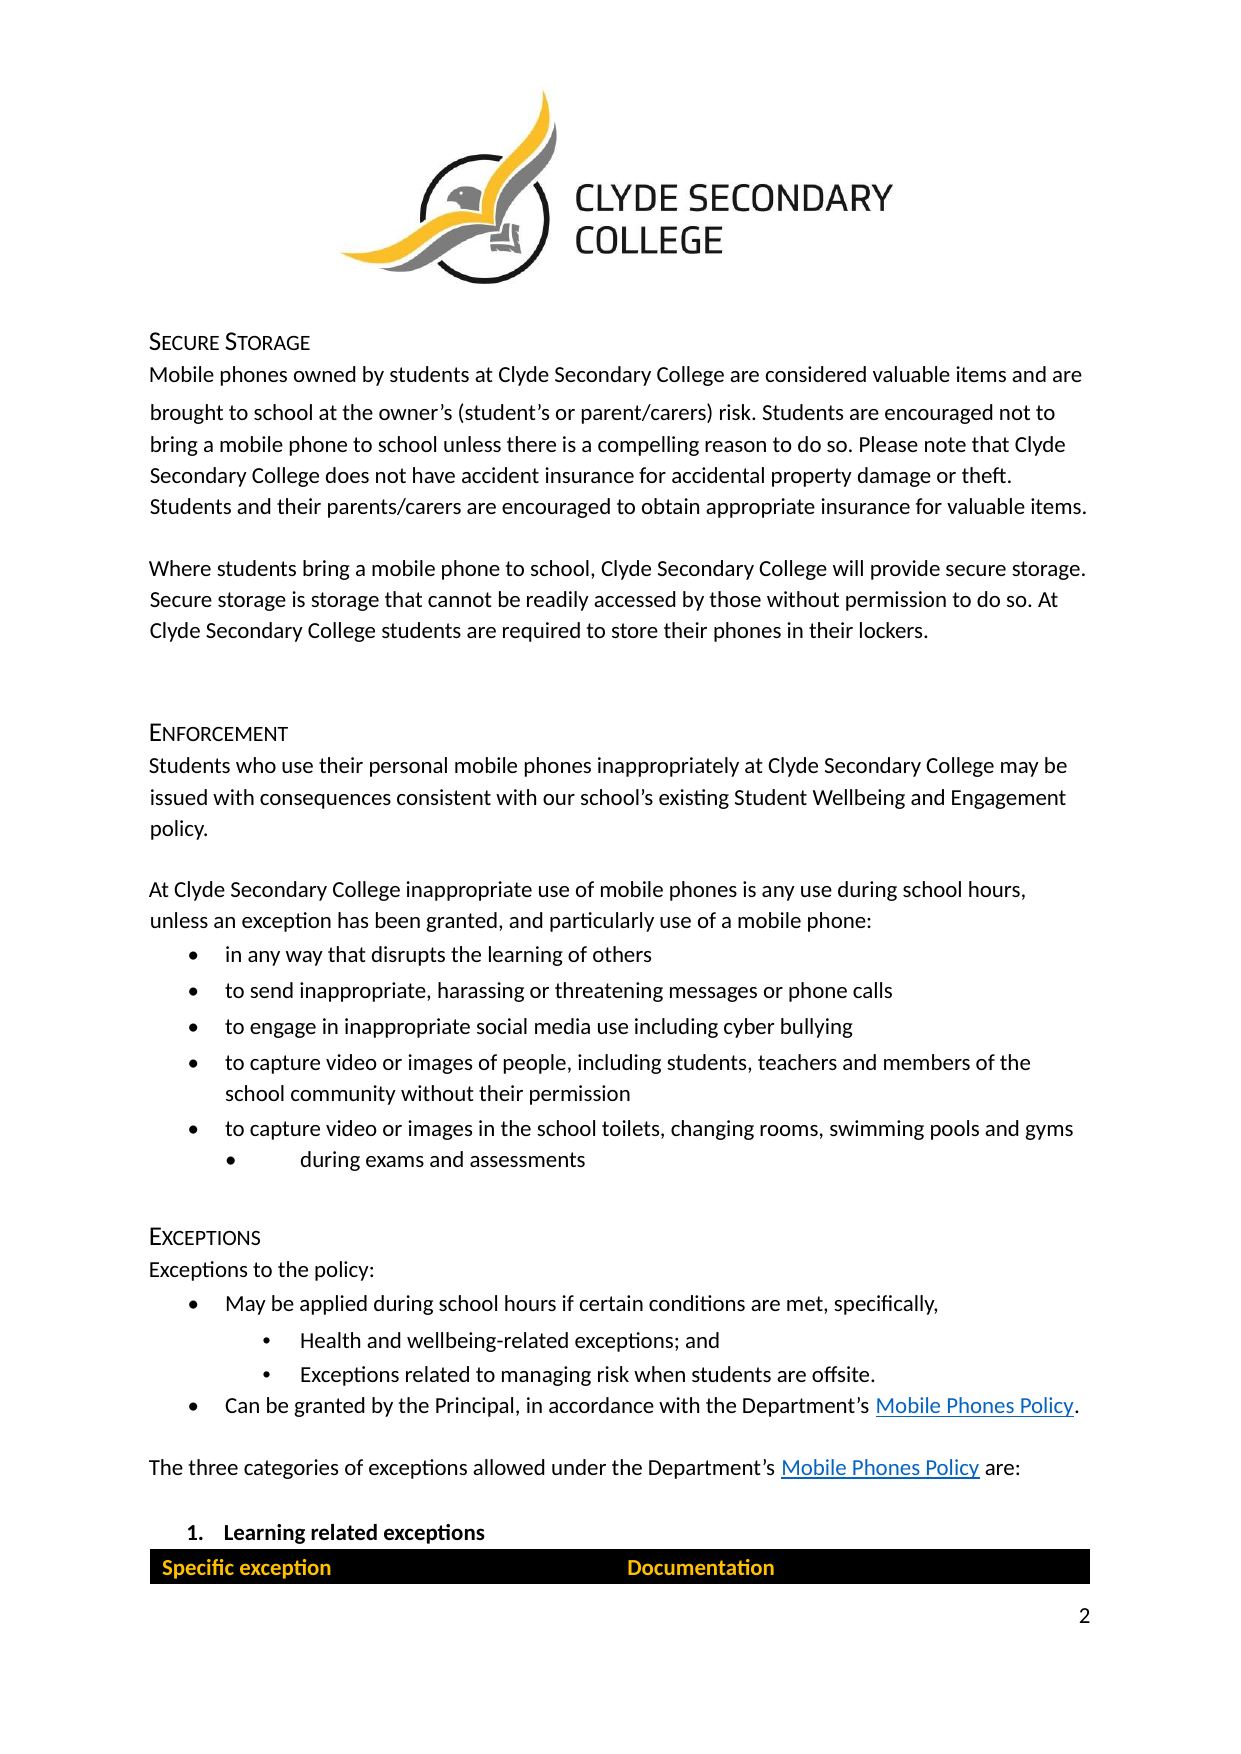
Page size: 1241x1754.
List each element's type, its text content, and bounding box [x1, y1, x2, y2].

list to capture video or images in the school toilets, changing rooms, swimming pools and gyms • during exams and assessments [187, 1114, 1089, 1173]
list Can be granted by the Principal, in accordance with the Department’s Mobile Phones Policy. [187, 1392, 1089, 1420]
text Where students bring a mobile phone to school, Clyde Secondary College will provide secure storage. Secure storage is storage that cannot be readily accessed by those without permission to do so. At Clyde Secondary College students are required to store their phones in their lockers. [148, 554, 1089, 644]
text At Clyde Secondary College inappropriate use of mobile phones is any use during school hours, unless an exception has been granted, and particularly use of a mobile phone: [148, 875, 1089, 934]
subtitle ENFORCEMENT [148, 716, 1089, 749]
list in any way that disrupts the learning of others [187, 940, 1089, 968]
table_header Specific exception [150, 1549, 616, 1584]
list Learning related exceptions [186, 1518, 1089, 1546]
list May be applied during school hours if certain conditions are met, specifically, [187, 1289, 1089, 1317]
list to engage in inappropriate social media use including cyber bullying [187, 1012, 1089, 1040]
text Students who use their personal mobile phones inappropriately at Clyde Secondary College may be issued with consequences consistent with our school’s existing Student Wellbeing and Engagement policy. [148, 752, 1089, 842]
subtitle SECURE STORAGE [148, 324, 1089, 357]
list Exceptions related to managing risk when students are offsite. [262, 1360, 1089, 1388]
text Mobile phones owned by students at Clyde Secondary College are considered valuable items and are brought to school at the owner’s (student’s or parent/carers) risk. Students are encouraged not to bring a mobile phone to school unless there is a compelling reason to do so. Please note that Clyde Secondary College does not have accident insurance for accidental property damage or theft. Students and their parents/carers are encouraged to obtain appropriate insurance for valuable items. [148, 360, 1089, 520]
list to send inappropriate, harassing or threatening messages or phone calls [187, 976, 1089, 1004]
list Health and wellbeing-related exceptions; and [262, 1326, 1089, 1354]
list to capture video or images of people, including students, teachers and members of the school community without their permission [187, 1048, 1089, 1107]
table_header Documentation [616, 1549, 1090, 1584]
text Exceptions to the policy: [148, 1255, 1089, 1283]
picture [323, 73, 917, 324]
text The three categories of exceptions allowed under the Department’s Mobile Phones Policy are: [148, 1453, 1089, 1481]
subtitle EXCEPTIONS [148, 1219, 1089, 1252]
